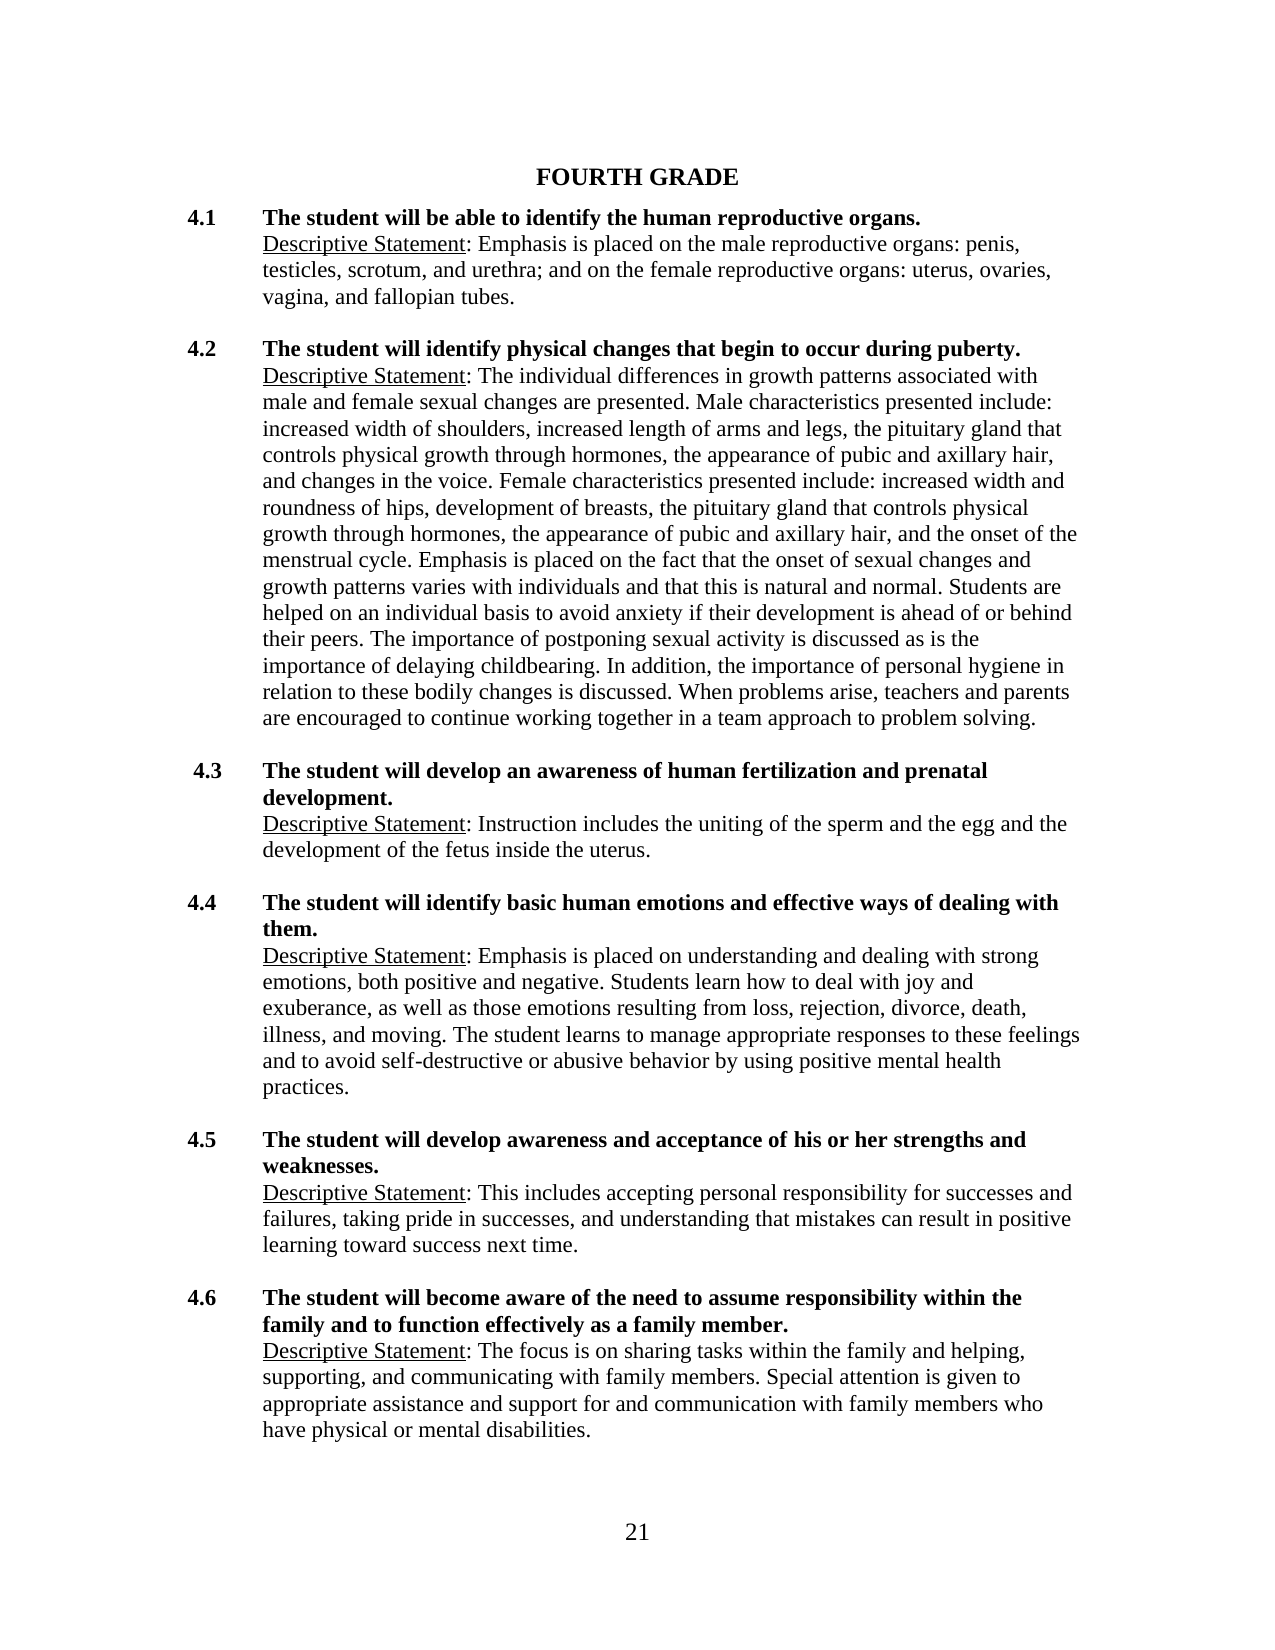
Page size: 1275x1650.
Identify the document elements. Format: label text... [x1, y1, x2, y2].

text Descriptive Statement: The individual differences in growth patterns associated with male and female sexual changes are presented. Male characteristics presented include: increased width of shoulders, increased length of arms and legs, the pituitary gland that controls physical growth through hormones, the appearance of pubic and axillary hair, and changes in the voice. Female characteristics presented include: increased width and roundness of hips, development of breasts, the pituitary gland that controls physical growth through hormones, the appearance of pubic and axillary hair, and the onset of the menstrual cycle. Emphasis is placed on the fact that the onset of sexual changes and growth patterns varies with individuals and that this is natural and normal. Students are helped on an individual basis to avoid anxiety if their development is ahead of or behind their peers. The importance of postponing sexual activity is discussed as is the importance of delaying childbearing. In addition, the importance of personal hygiene in relation to these bodily changes is discussed. When problems arise, teachers and parents are encouraged to continue working together in a team approach to problem solving. [262, 362, 1087, 731]
text 4.5 The student will develop awareness and acceptance of his or her strengths and weaknesses. [187, 1126, 1087, 1179]
text 4.1 The student will be able to identify the human reproductive organs. [187, 204, 1087, 230]
text Descriptive Statement: The focus is on sharing tasks within the family and helping, supporting, and communicating with family members. Special attention is given to appropriate assistance and support for and communication with family members who have physical or mental disabilities. [262, 1337, 1087, 1442]
text Descriptive Statement: Instruction includes the uniting of the sperm and the egg and the development of the fetus inside the uterus. [262, 810, 1087, 863]
text 4.2 The student will identify physical changes that begin to occur during puberty. [187, 336, 1087, 362]
text 4.3 The student will develop an awareness of human fertilization and prenatal development. [187, 757, 1087, 810]
text Descriptive Statement: This includes accepting personal responsibility for successes and failures, taking pride in successes, and understanding that mistakes can result in positive learning toward success next time. [262, 1179, 1087, 1258]
text 4.6 The student will become aware of the need to assume responsibility within the family and to function effectively as a family member. [187, 1284, 1087, 1337]
text 4.4 The student will identify basic human emotions and effective ways of dealing with them. [187, 889, 1087, 942]
subtitle FOURTH GRADE [187, 162, 1087, 191]
text Descriptive Statement: Emphasis is placed on understanding and dealing with strong emotions, both positive and negative. Students learn how to deal with joy and exuberance, as well as those emotions resulting from loss, rejection, divorce, death, illness, and moving. The student learns to manage appropriate responses to these feelings and to avoid self-destructive or abusive behavior by using positive mental health practices. [262, 942, 1087, 1100]
text Descriptive Statement: Emphasis is placed on the male reproductive organs: penis, testicles, scrotum, and urethra; and on the female reproductive organs: uterus, ovaries, vagina, and fallopian tubes. [262, 230, 1087, 309]
